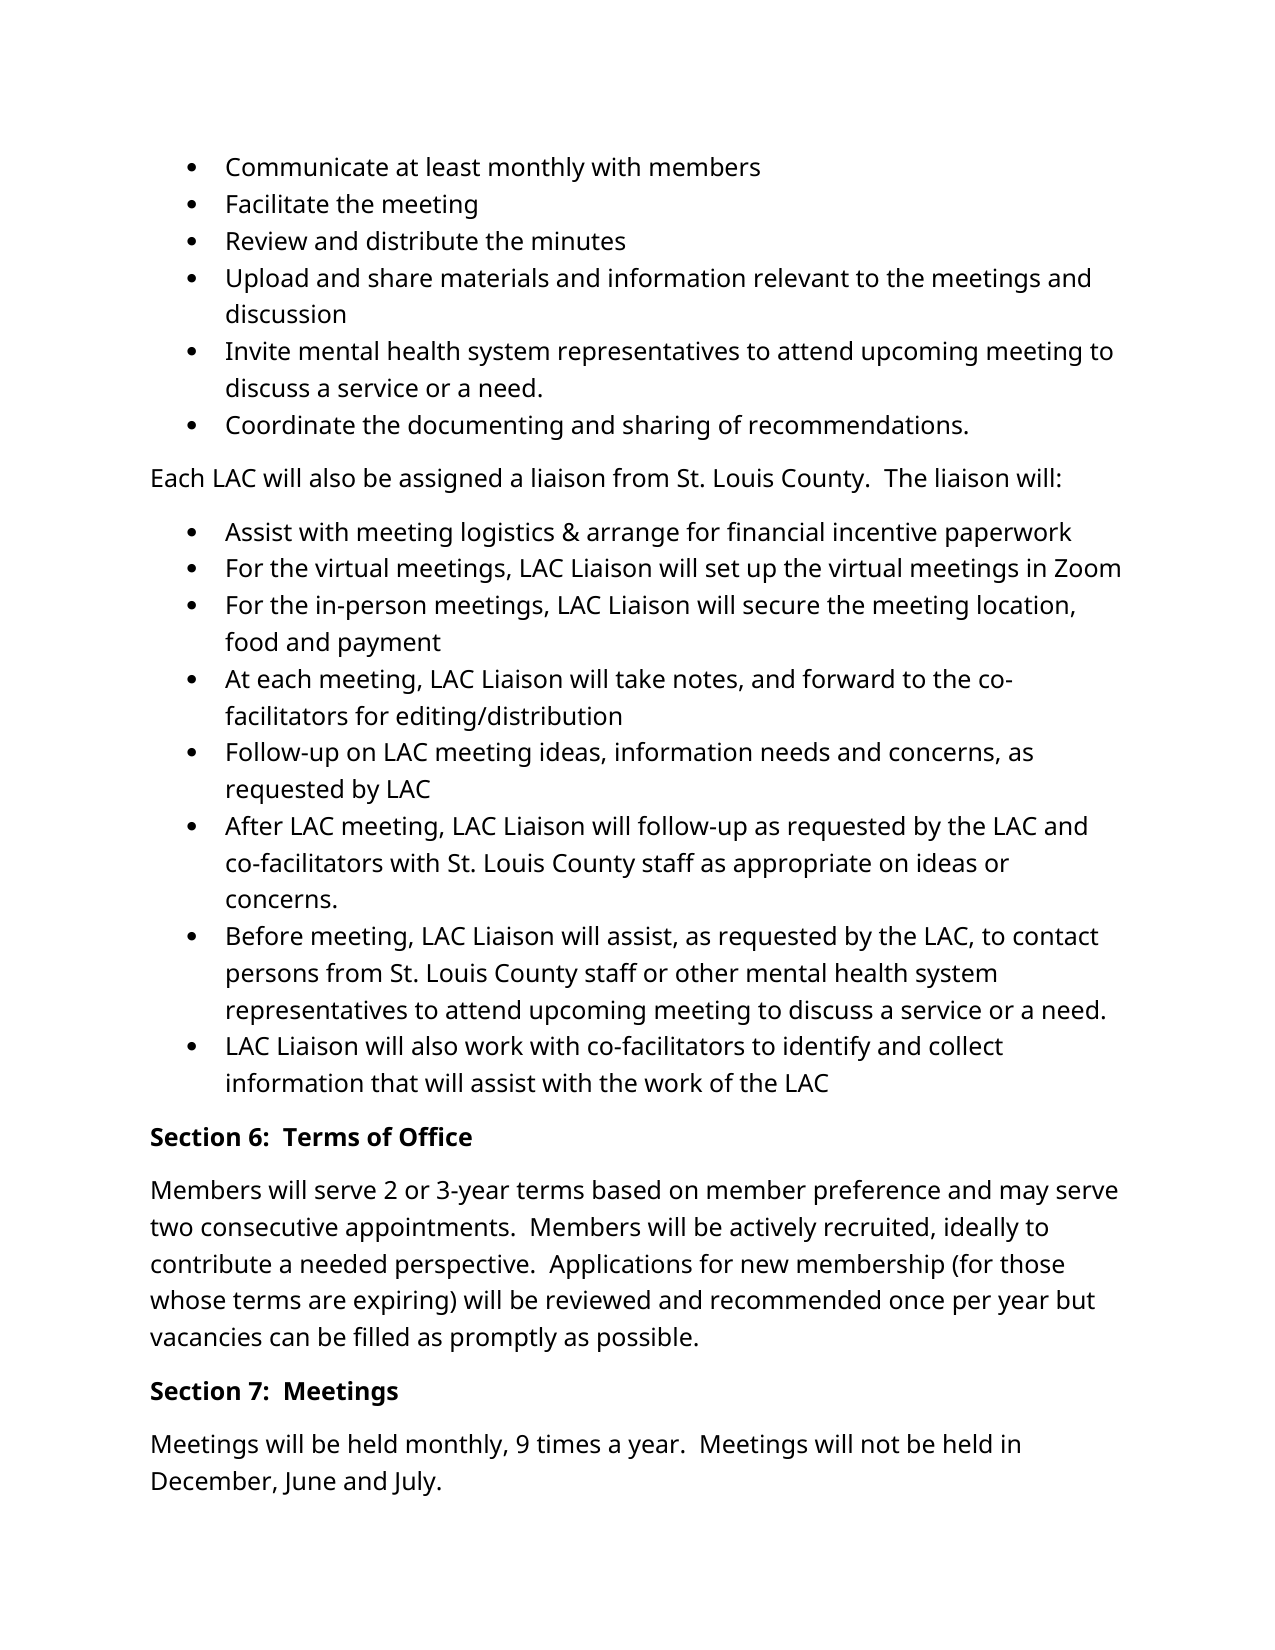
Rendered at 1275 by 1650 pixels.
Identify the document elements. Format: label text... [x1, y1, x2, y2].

list Follow-up on LAC meeting ideas, information needs and concerns, as requested by LAC [187, 735, 1125, 806]
list Invite mental health system representatives to attend upcoming meeting to discuss a service or a need. [187, 334, 1125, 405]
list Before meeting, LAC Liaison will assist, as requested by the LAC, to contact persons from St. Louis County staff or other mental health system representatives to attend upcoming meeting to discuss a service or a need. [187, 919, 1125, 1026]
list For the virtual meetings, LAC Liaison will set up the virtual meetings in Zoom [187, 551, 1125, 585]
list After LAC meeting, LAC Liaison will follow-up as requested by the LAC and co-facilitators with St. Louis County staff as appropriate on ideas or concerns. [187, 808, 1125, 916]
list Upload and share materials and information relevant to the meetings and discussion [187, 260, 1125, 331]
text Section 7: Meetings [150, 1373, 1125, 1407]
list Coordinate the documenting and sharing of recommendations. [187, 407, 1125, 441]
text Meetings will be held monthly, 9 times a year. Meetings will not be held in December, June and July. [150, 1427, 1125, 1497]
list LAC Liaison will also work with co-facilitators to identify and collect information that will assist with the work of the LAC [187, 1029, 1125, 1100]
list At each meeting, LAC Liaison will take notes, and forward to the co-facilitators for editing/distribution [187, 661, 1125, 732]
text Each LAC will also be assigned a liaison from St. Louis County. The liaison will: [150, 461, 1125, 495]
list For the in-person meetings, LAC Liaison will secure the meeting location, food and payment [187, 588, 1125, 659]
list Assist with meeting logistics & arrange for financial incentive paperwork [187, 514, 1125, 548]
list Facilitate the meeting [187, 187, 1125, 221]
list Communicate at least monthly with members [187, 150, 1125, 184]
text Members will serve 2 or 3-year terms based on member preference and may serve two consecutive appointments. Members will be actively recruited, ideally to contribute a needed perspective. Applications for new membership (for those whose terms are expiring) will be reviewed and recommended once per year but vacancies can be filled as promptly as possible. [150, 1173, 1125, 1354]
list Review and distribute the minutes [187, 223, 1125, 258]
text Section 6: Terms of Office [150, 1119, 1125, 1153]
